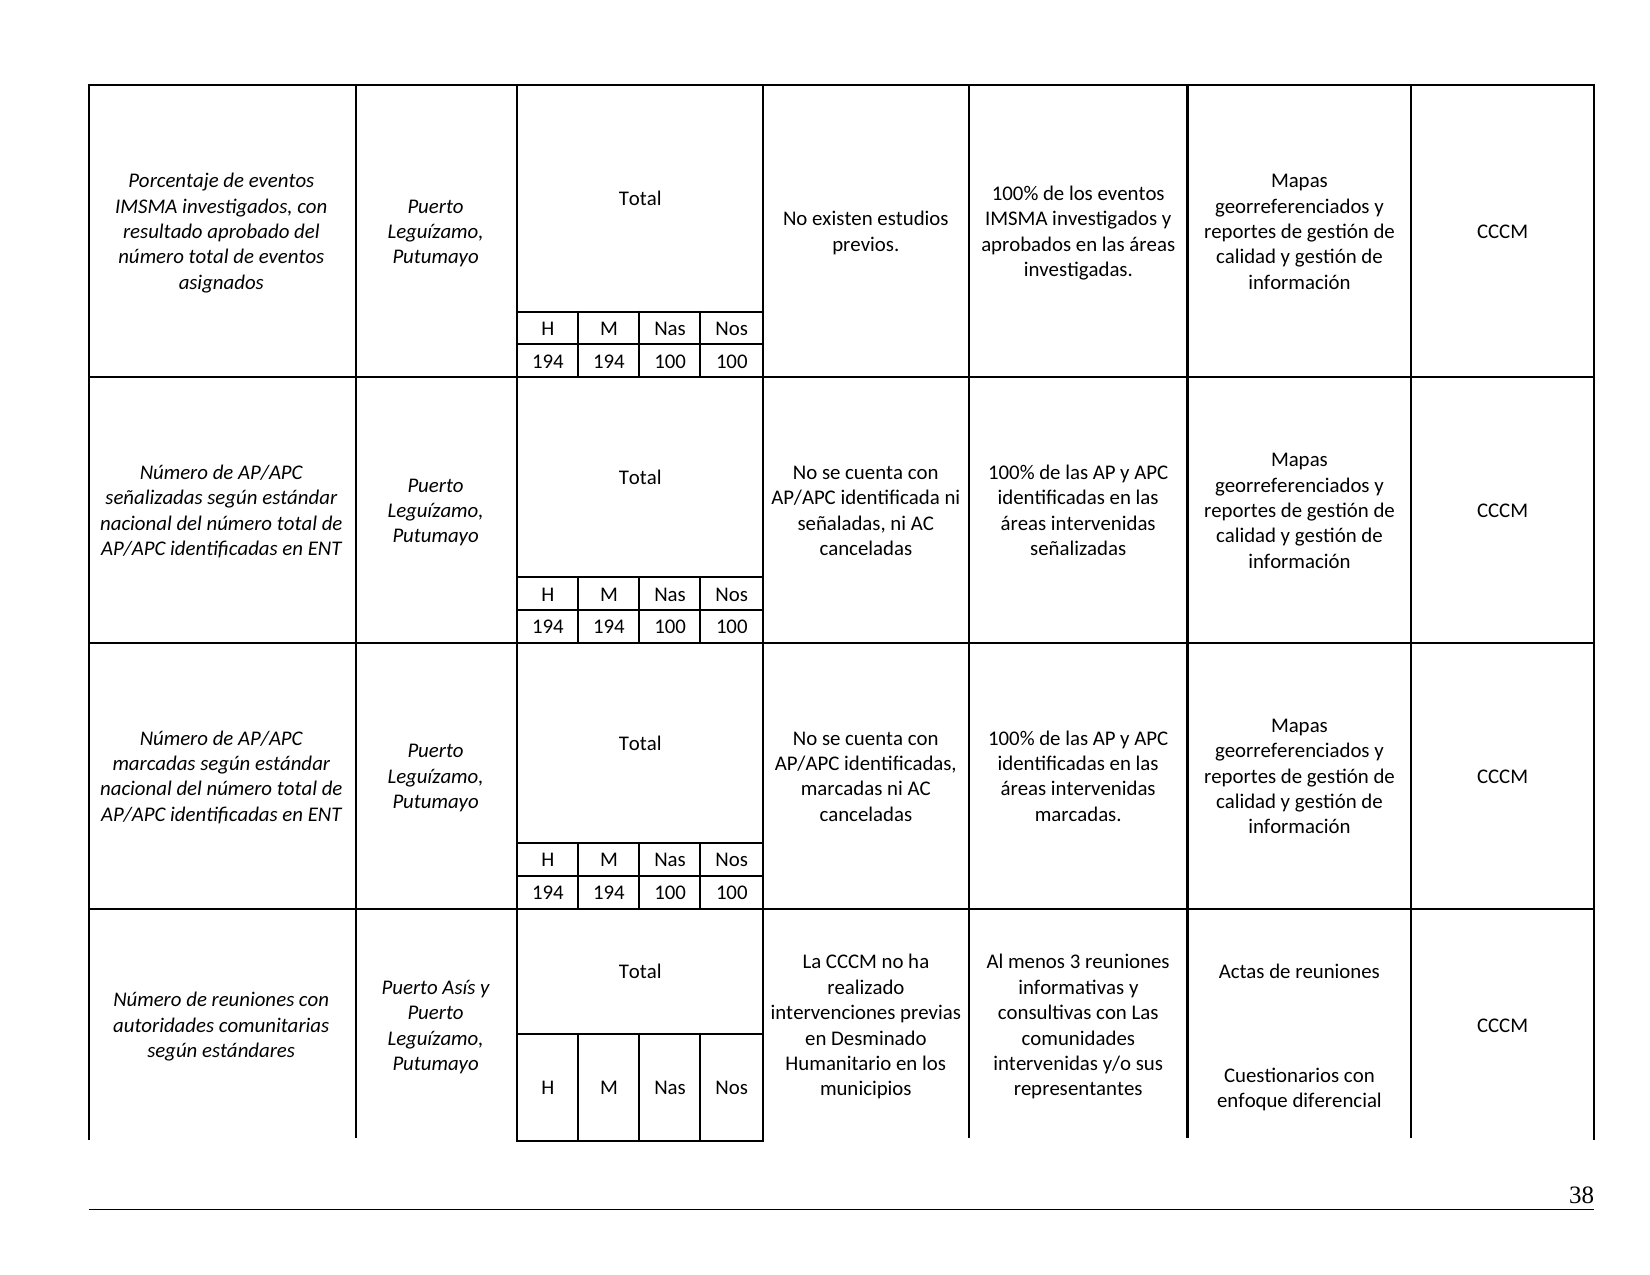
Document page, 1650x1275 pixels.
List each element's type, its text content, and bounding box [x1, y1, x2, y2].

table_cell H [518, 1035, 577, 1140]
table_cell Total [518, 86, 762, 311]
table_cell 100% de los eventos IMSMA investigados y aprobados en las áreas investigadas. [970, 86, 1186, 376]
table_cell 100% de las AP y APC identificadas en las áreas intervenidas señalizadas [970, 378, 1186, 642]
table_cell 100 [701, 345, 762, 376]
table_cell Puerto Leguízamo, Putumayo [357, 644, 516, 907]
table_cell No se cuenta con AP/APC identificada ni señaladas, ni AC canceladas [764, 378, 968, 642]
table_cell M [579, 578, 638, 609]
table_cell Nas [640, 844, 699, 874]
table_cell H [518, 578, 577, 609]
table_cell H [518, 844, 577, 874]
table_cell 194 [579, 611, 638, 642]
table_cell No existen estudios previos. [764, 86, 968, 376]
table_cell 100 [640, 345, 699, 376]
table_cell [764, 910, 969, 1140]
table_cell 100 [640, 611, 699, 642]
table_cell 100% de las AP y APC identificadas en las áreas intervenidas marcadas. [970, 644, 1186, 907]
table_cell CCCM [1411, 910, 1593, 1140]
table_cell Número de reuniones con autoridades comunitarias según estándares [90, 910, 356, 1140]
table_cell M [579, 313, 638, 343]
table_cell 194 [579, 877, 638, 907]
table_cell Porcentaje de eventos IMSMA investigados, con resultado aprobado del número total de eventos asignados [90, 86, 355, 376]
table_cell Puerto Leguízamo, Putumayo [357, 378, 516, 642]
table_cell 100 [640, 877, 699, 907]
table_cell 100 [701, 611, 762, 642]
table_cell CCCM [1412, 86, 1593, 376]
table_cell Total [518, 644, 762, 842]
table_cell No se cuenta con AP/APC identificadas, marcadas ni AC canceladas [764, 644, 968, 907]
table_cell M [579, 844, 638, 874]
table_cell 194 [579, 345, 638, 376]
table_cell CCCM [1412, 378, 1593, 642]
table_cell Nas [640, 313, 699, 343]
table_cell CCCM [1412, 644, 1593, 907]
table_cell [356, 910, 516, 1140]
table_cell Total [518, 910, 762, 1032]
table_cell Nas [640, 578, 699, 609]
table_cell Cuestionarios con enfoque diferencial [1188, 1033, 1411, 1140]
table_cell Nas [640, 1035, 699, 1140]
table_cell Número de AP/APC señalizadas según estándar nacional del número total de AP/APC identificadas en ENT [90, 378, 355, 642]
table_cell M [579, 1035, 638, 1140]
table_cell Actas de reuniones [1189, 910, 1410, 1032]
table_cell 194 [518, 877, 577, 907]
table_cell Mapas georreferenciados y reportes de gestión de calidad y gestión de información [1189, 644, 1410, 907]
table_cell Nos [701, 1035, 762, 1140]
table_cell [1189, 86, 1410, 376]
table_cell Total [518, 378, 762, 576]
table_cell Nos [701, 844, 762, 874]
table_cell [357, 86, 516, 376]
table_cell 100 [701, 877, 762, 907]
table_cell 194 [518, 345, 577, 376]
table_cell Al menos 3 reuniones informativas y consultivas con Las comunidades intervenidas y/o sus representantes [969, 910, 1187, 1140]
table_cell Número de AP/APC marcadas según estándar nacional del número total de AP/APC identificadas en ENT [90, 644, 355, 907]
table_cell Nos [701, 578, 762, 609]
table_cell 194 [518, 611, 577, 642]
table_cell Mapas georreferenciados y reportes de gestión de calidad y gestión de información [1189, 378, 1410, 642]
table_cell Nos [701, 313, 762, 343]
table_cell H [518, 313, 577, 343]
